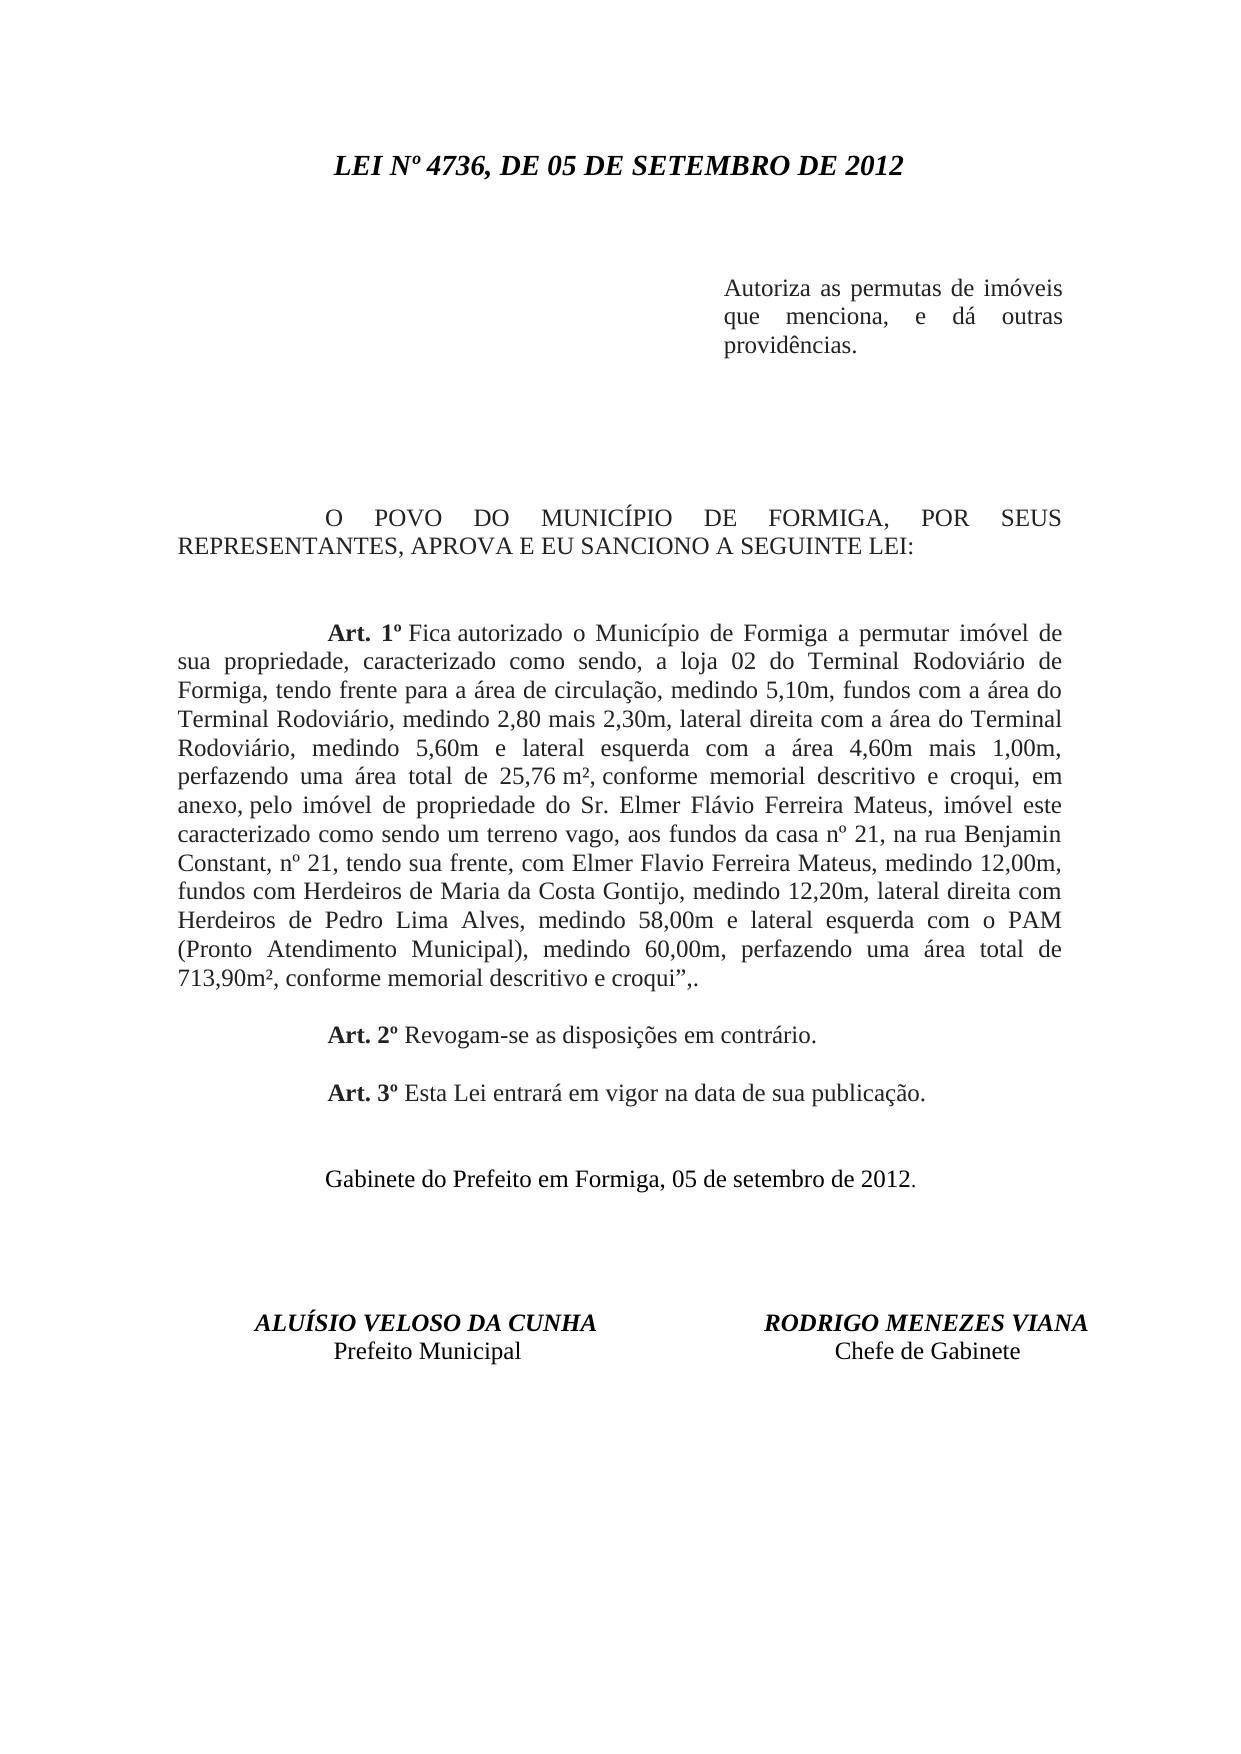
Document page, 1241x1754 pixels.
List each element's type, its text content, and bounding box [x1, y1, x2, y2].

text Art. 1º Fica autorizado o Município de Formiga a permutar imóvel de sua propriedade, caracterizado como sendo, a loja 02 do Terminal Rodoviário de Formiga, tendo frente para a área de circulação, medindo 5,10m, fundos com a área do Terminal Rodoviário, medindo 2,80 mais 2,30m, lateral direita com a área do Terminal Rodoviário, medindo 5,60m e lateral esquerda com a área 4,60m mais 1,00m, perfazendo uma área total de 25,76 m², conforme memorial descritivo e croqui, em anexo, pelo imóvel de propriedade do Sr. Elmer Flávio Ferreira Mateus, imóvel este caracterizado como sendo um terreno vago, aos fundos da casa nº 21, na rua Benjamin Constant, nº 21, tendo sua frente, com Elmer Flavio Ferreira Mateus, medindo 12,00m, fundos com Herdeiros de Maria da Costa Gontijo, medindo 12,20m, lateral direita com Herdeiros de Pedro Lima Alves, medindo 58,00m e lateral esquerda com o PAM (Pronto Atendimento Municipal), medindo 60,00m, perfazendo uma área total de 713,90m², conforme memorial descritivo e croqui”,. [177, 618, 1063, 991]
table_header RODRIGO MENEZES VIANA Chefe de Gabinete [678, 1308, 1178, 1421]
text O POVO DO MUNICÍPIO DE FORMIGA, POR SEUS REPRESENTANTES, APROVA E EU SANCIONO A SEGUINTE LEI: [177, 503, 1063, 560]
text Art. 2º Revogam-se as disposições em contrário. [177, 1020, 1063, 1049]
text LEI Nº 4736, DE 05 DE SETEMBRO DE 2012 [177, 148, 1063, 181]
text Gabinete do Prefeito em Formiga, 05 de setembro de 2012. [177, 1164, 1063, 1193]
text Autoriza as permutas de imóveis que menciona, e dá outras providências. [723, 273, 1063, 359]
text Art. 3º Esta Lei entrará em vigor na data de sua publicação. [177, 1078, 1063, 1106]
table_header ALUÍSIO VELOSO DA CUNHA Prefeito Municipal [177, 1308, 677, 1421]
